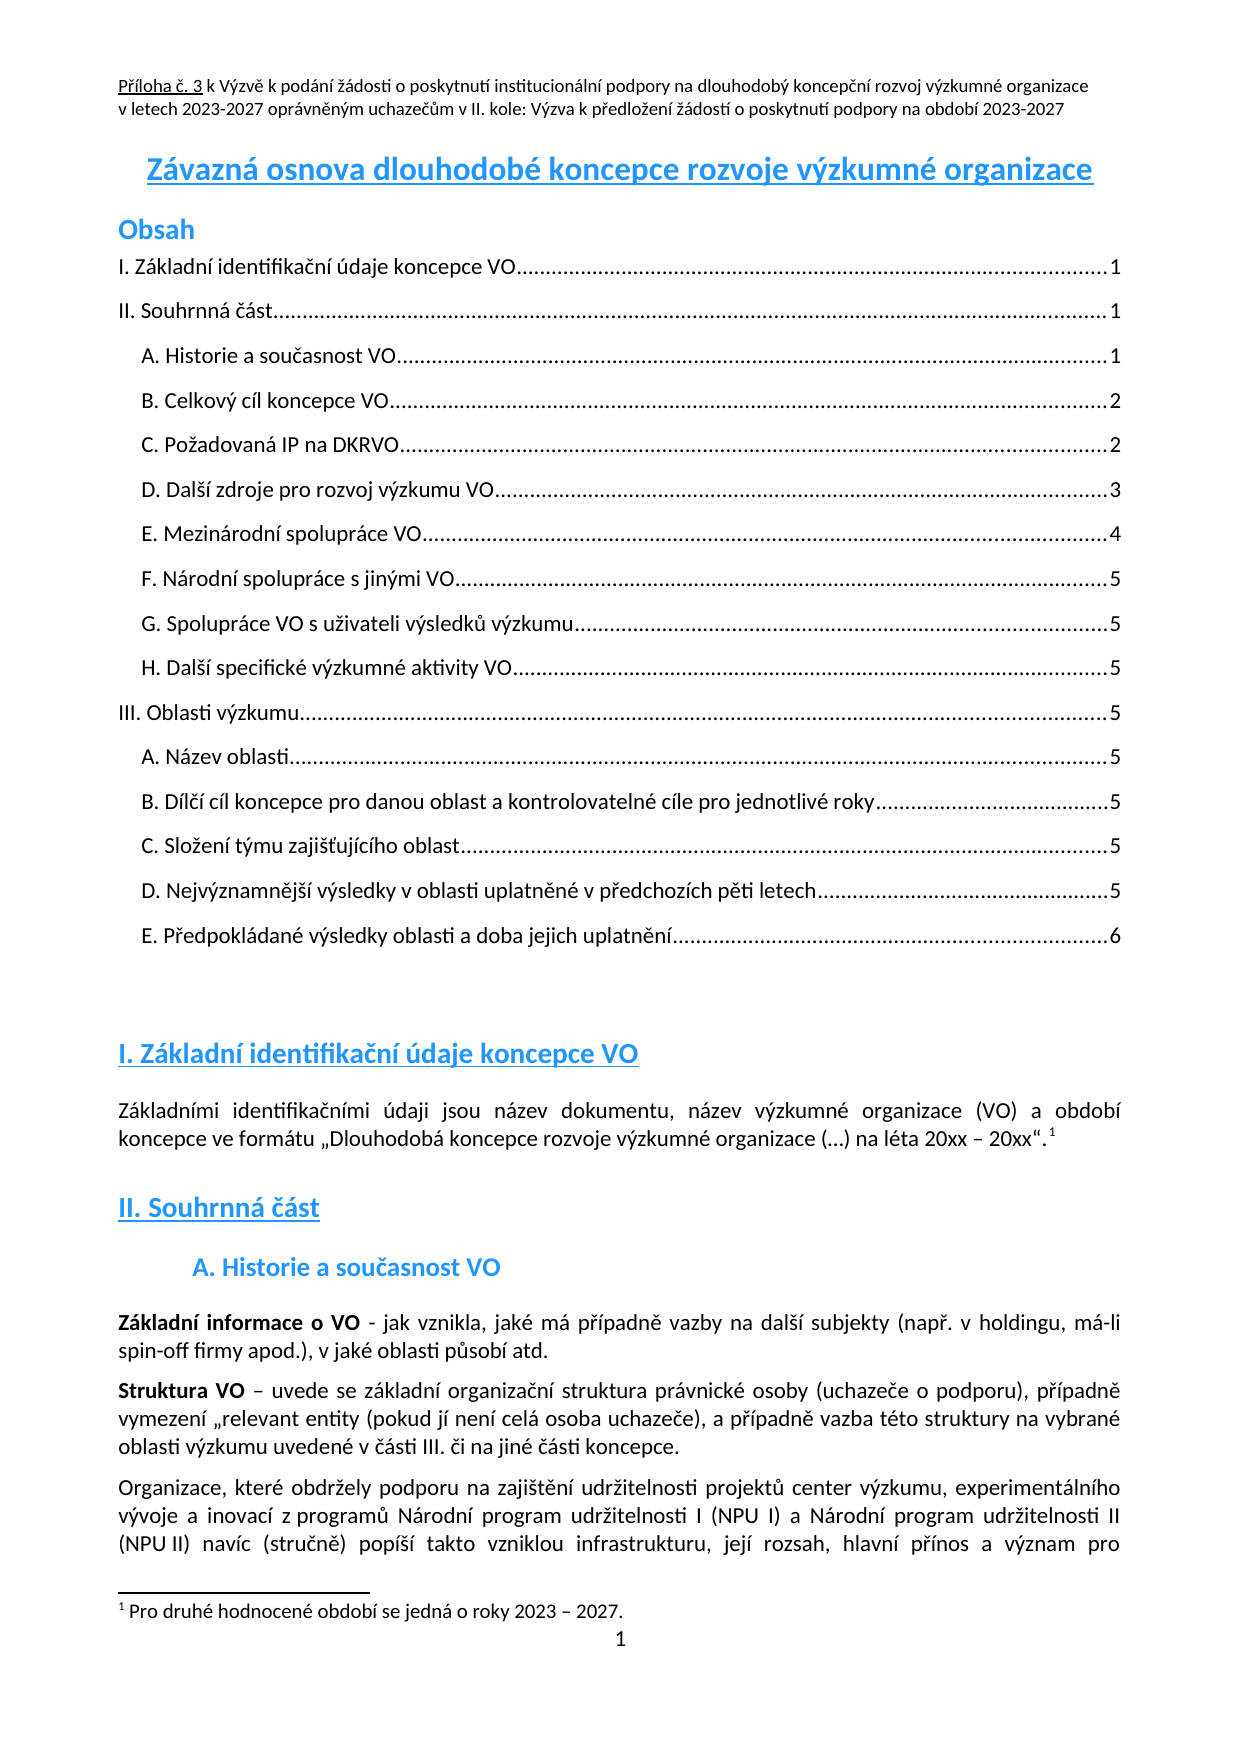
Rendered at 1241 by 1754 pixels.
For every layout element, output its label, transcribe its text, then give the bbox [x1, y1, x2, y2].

text Základními identifikačními údaji jsou název dokumentu, název výzkumné organizace (VO) a období koncepce ve formátu „Dlouhodobá koncepce rozvoje výzkumné organizace (…) na léta 20xx – 20xx“. [118, 1096, 1122, 1152]
subtitle I. Základní identifikační údaje koncepce VO [118, 1035, 1122, 1071]
text Základní informace o VO - jak vznikla, jaké má případně vazby na další subjekty (např. v holdingu, má-li spin-off firmy apod.), v jaké oblasti působí atd. [118, 1308, 1122, 1364]
text Struktura VO – uvede se základní organizační struktura právnické osoby (uchazeče o podporu), případně vymezení „relevant entity (pokud jí není celá osoba uchazeče), a případně vazba této struktury na vybrané oblasti výzkumu uvedené v části III. či na jiné části koncepce. [118, 1376, 1122, 1461]
subtitle A. Historie a současnost VO [192, 1250, 1122, 1283]
subtitle II. Souhrnná část [118, 1189, 1122, 1225]
text Závazná osnova dlouhodobé koncepce rozvoje výzkumné organizace [118, 148, 1122, 188]
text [118, 1473, 1122, 1557]
